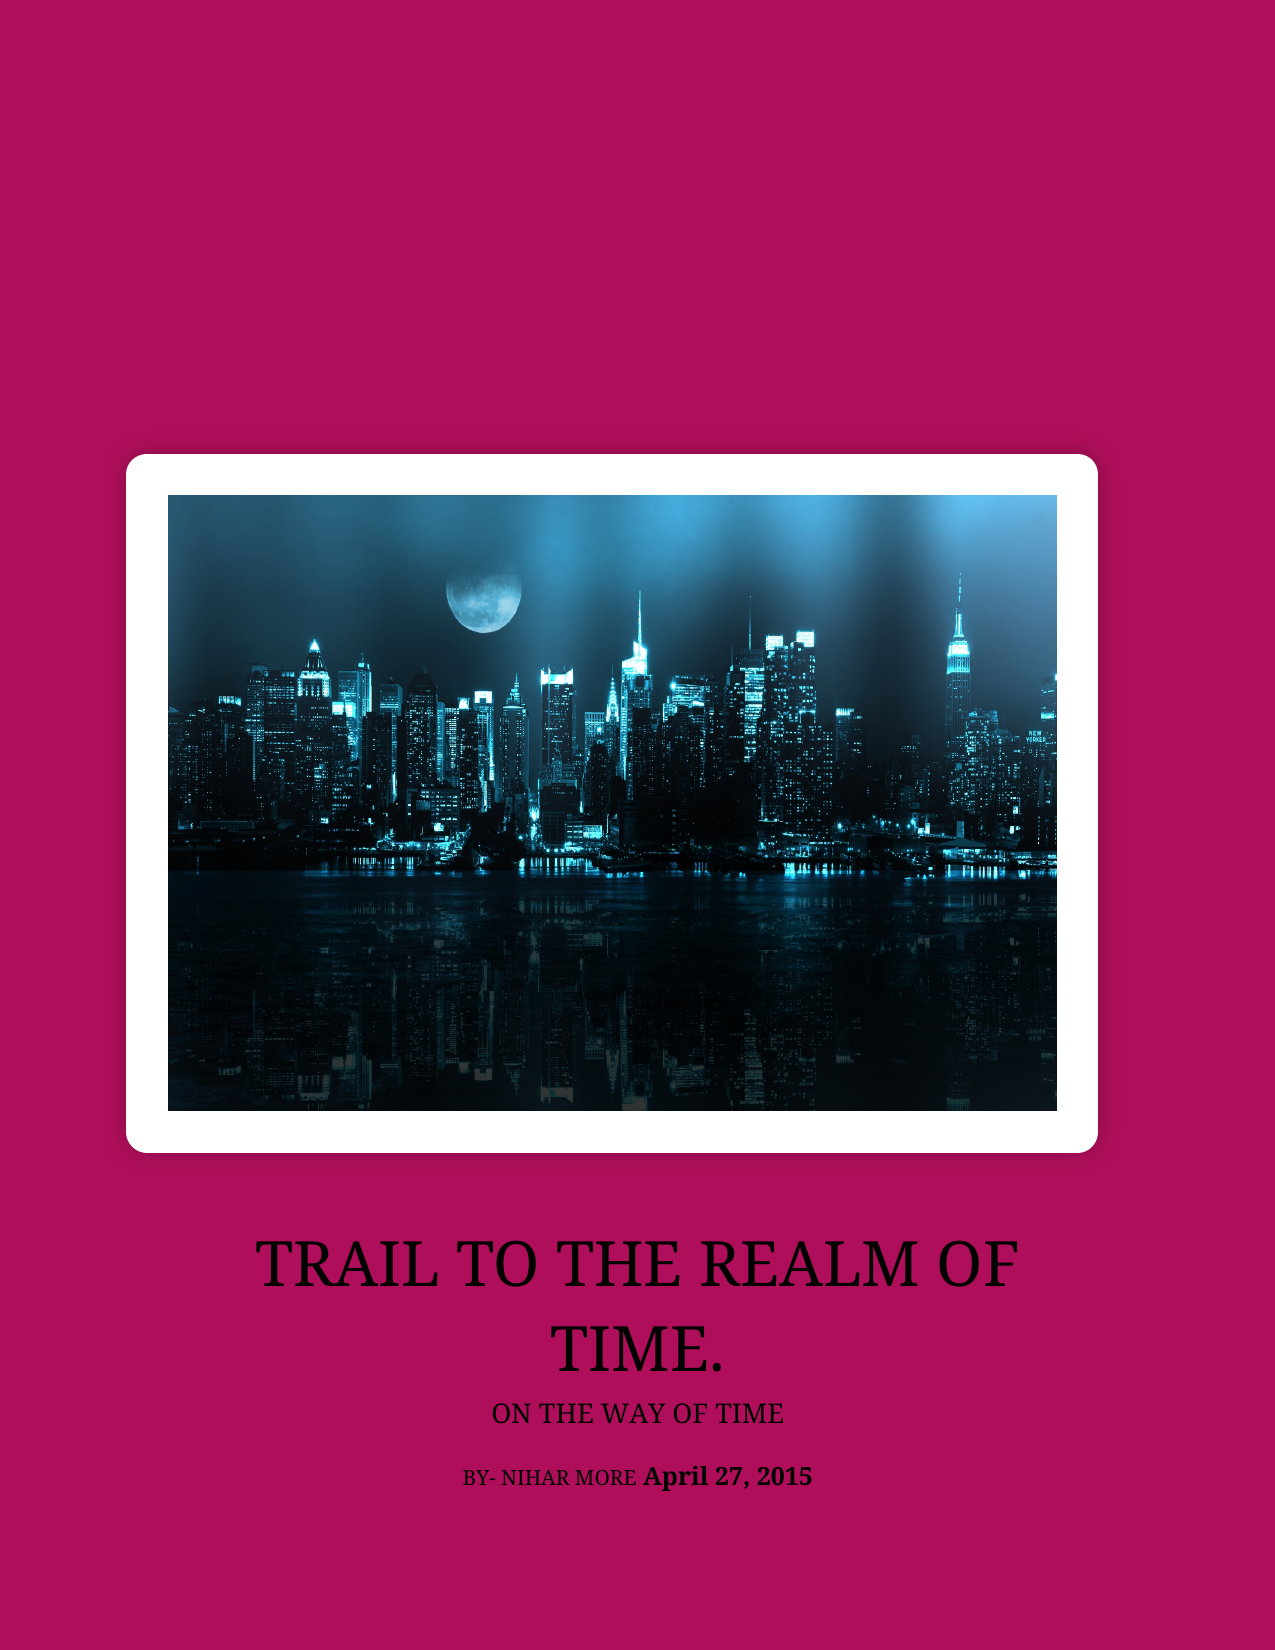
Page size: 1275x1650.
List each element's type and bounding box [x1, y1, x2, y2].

picture [168, 495, 1057, 1111]
